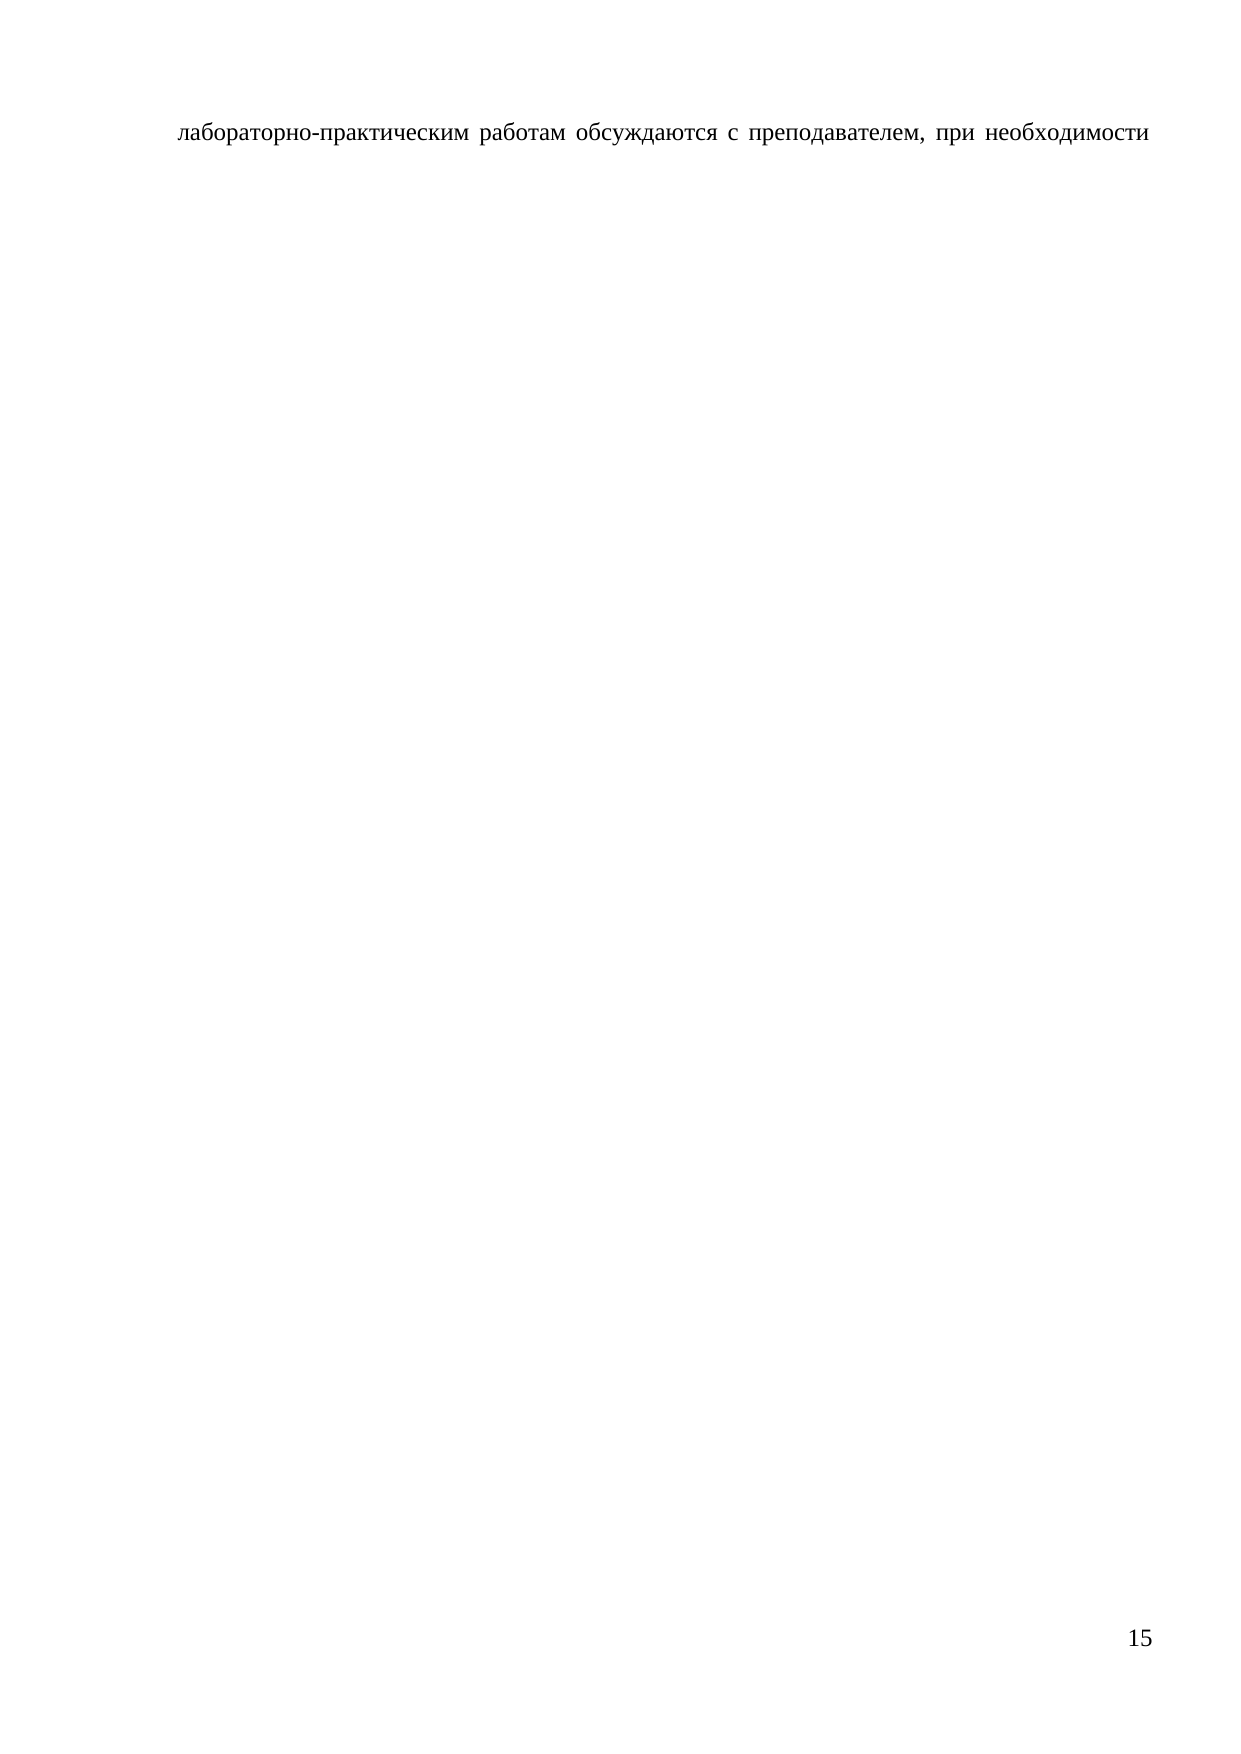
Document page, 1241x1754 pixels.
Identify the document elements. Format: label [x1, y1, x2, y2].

text [177, 117, 1152, 145]
